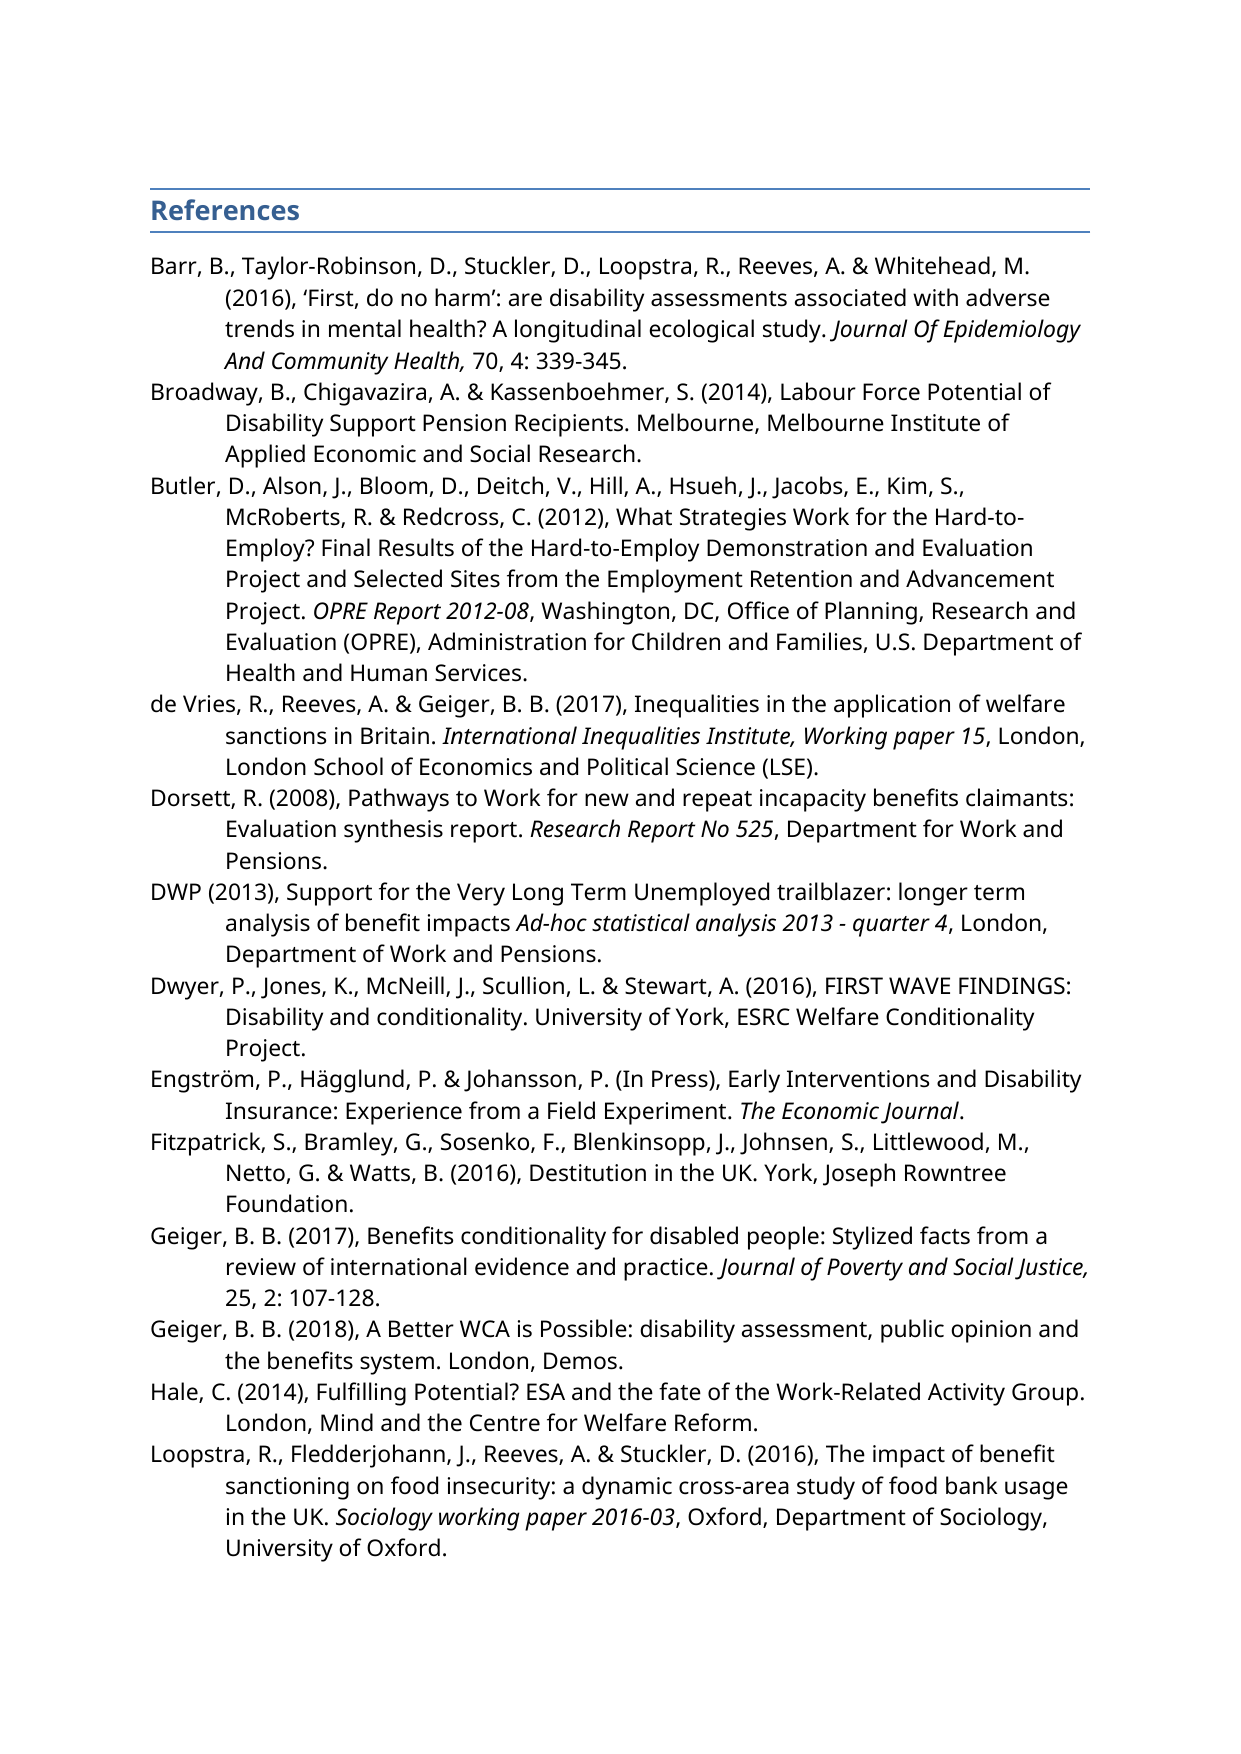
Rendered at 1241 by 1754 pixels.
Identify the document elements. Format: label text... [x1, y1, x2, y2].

text Hale, C. (2014), Fulfilling Potential? ESA and the fate of the Work-Related Activity Group. London, Mind and the Centre for Welfare Reform. [150, 1376, 1090, 1438]
text Geiger, B. B. (2018), A Better WCA is Possible: disability assessment, public opinion and the benefits system. London, Demos. [150, 1313, 1090, 1376]
text Butler, D., Alson, J., Bloom, D., Deitch, V., Hill, A., Hsueh, J., Jacobs, E., Kim, S., McRoberts, R. & Redcross, C. (2012), What Strategies Work for the Hard-to-Employ? Final Results of the Hard-to-Employ Demonstration and Evaluation Project and Selected Sites from the Employment Retention and Advancement Project. OPRE Report 2012-08, Washington, DC, Office of Planning, Research and Evaluation (OPRE), Administration for Children and Families, U.S. Department of Health and Human Services. [150, 469, 1090, 688]
text Dwyer, P., Jones, K., McNeill, J., Scullion, L. & Stewart, A. (2016), FIRST WAVE FINDINGS: Disability and conditionality. University of York, ESRC Welfare Conditionality Project. [150, 969, 1090, 1063]
subtitle References [150, 190, 1090, 231]
text Geiger, B. B. (2017), Benefits conditionality for disabled people: Stylized facts from a review of international evidence and practice. Journal of Poverty and Social Justice, 25, 2: 107-128. [150, 1219, 1090, 1313]
text Dorsett, R. (2008), Pathways to Work for new and repeat incapacity benefits claimants: Evaluation synthesis report. Research Report No 525, Department for Work and Pensions. [150, 782, 1090, 876]
text Broadway, B., Chigavazira, A. & Kassenboehmer, S. (2014), Labour Force Potential of Disability Support Pension Recipients. Melbourne, Melbourne Institute of Applied Economic and Social Research. [150, 376, 1090, 469]
text Engström, P., Hägglund, P. & Johansson, P. (In Press), Early Interventions and Disability Insurance: Experience from a Field Experiment. The Economic Journal. [150, 1063, 1090, 1126]
text DWP (2013), Support for the Very Long Term Unemployed trailblazer: longer term analysis of benefit impacts Ad-hoc statistical analysis 2013 - quarter 4, London, Department of Work and Pensions. [150, 876, 1090, 969]
text Loopstra, R., Fledderjohann, J., Reeves, A. & Stuckler, D. (2016), The impact of benefit sanctioning on food insecurity: a dynamic cross-area study of food bank usage in the UK. Sociology working paper 2016-03, Oxford, Department of Sociology, University of Oxford. [150, 1438, 1090, 1563]
text Fitzpatrick, S., Bramley, G., Sosenko, F., Blenkinsopp, J., Johnsen, S., Littlewood, M., Netto, G. & Watts, B. (2016), Destitution in the UK. York, Joseph Rowntree Foundation. [150, 1126, 1090, 1219]
text de Vries, R., Reeves, A. & Geiger, B. B. (2017), Inequalities in the application of welfare sanctions in Britain. International Inequalities Institute, Working paper 15, London, London School of Economics and Political Science (LSE). [150, 688, 1090, 782]
text Barr, B., Taylor-Robinson, D., Stuckler, D., Loopstra, R., Reeves, A. & Whitehead, M. (2016), ‘First, do no harm’: are disability assessments associated with adverse trends in mental health? A longitudinal ecological study. Journal Of Epidemiology And Community Health, 70, 4: 339-345. [150, 245, 1090, 376]
